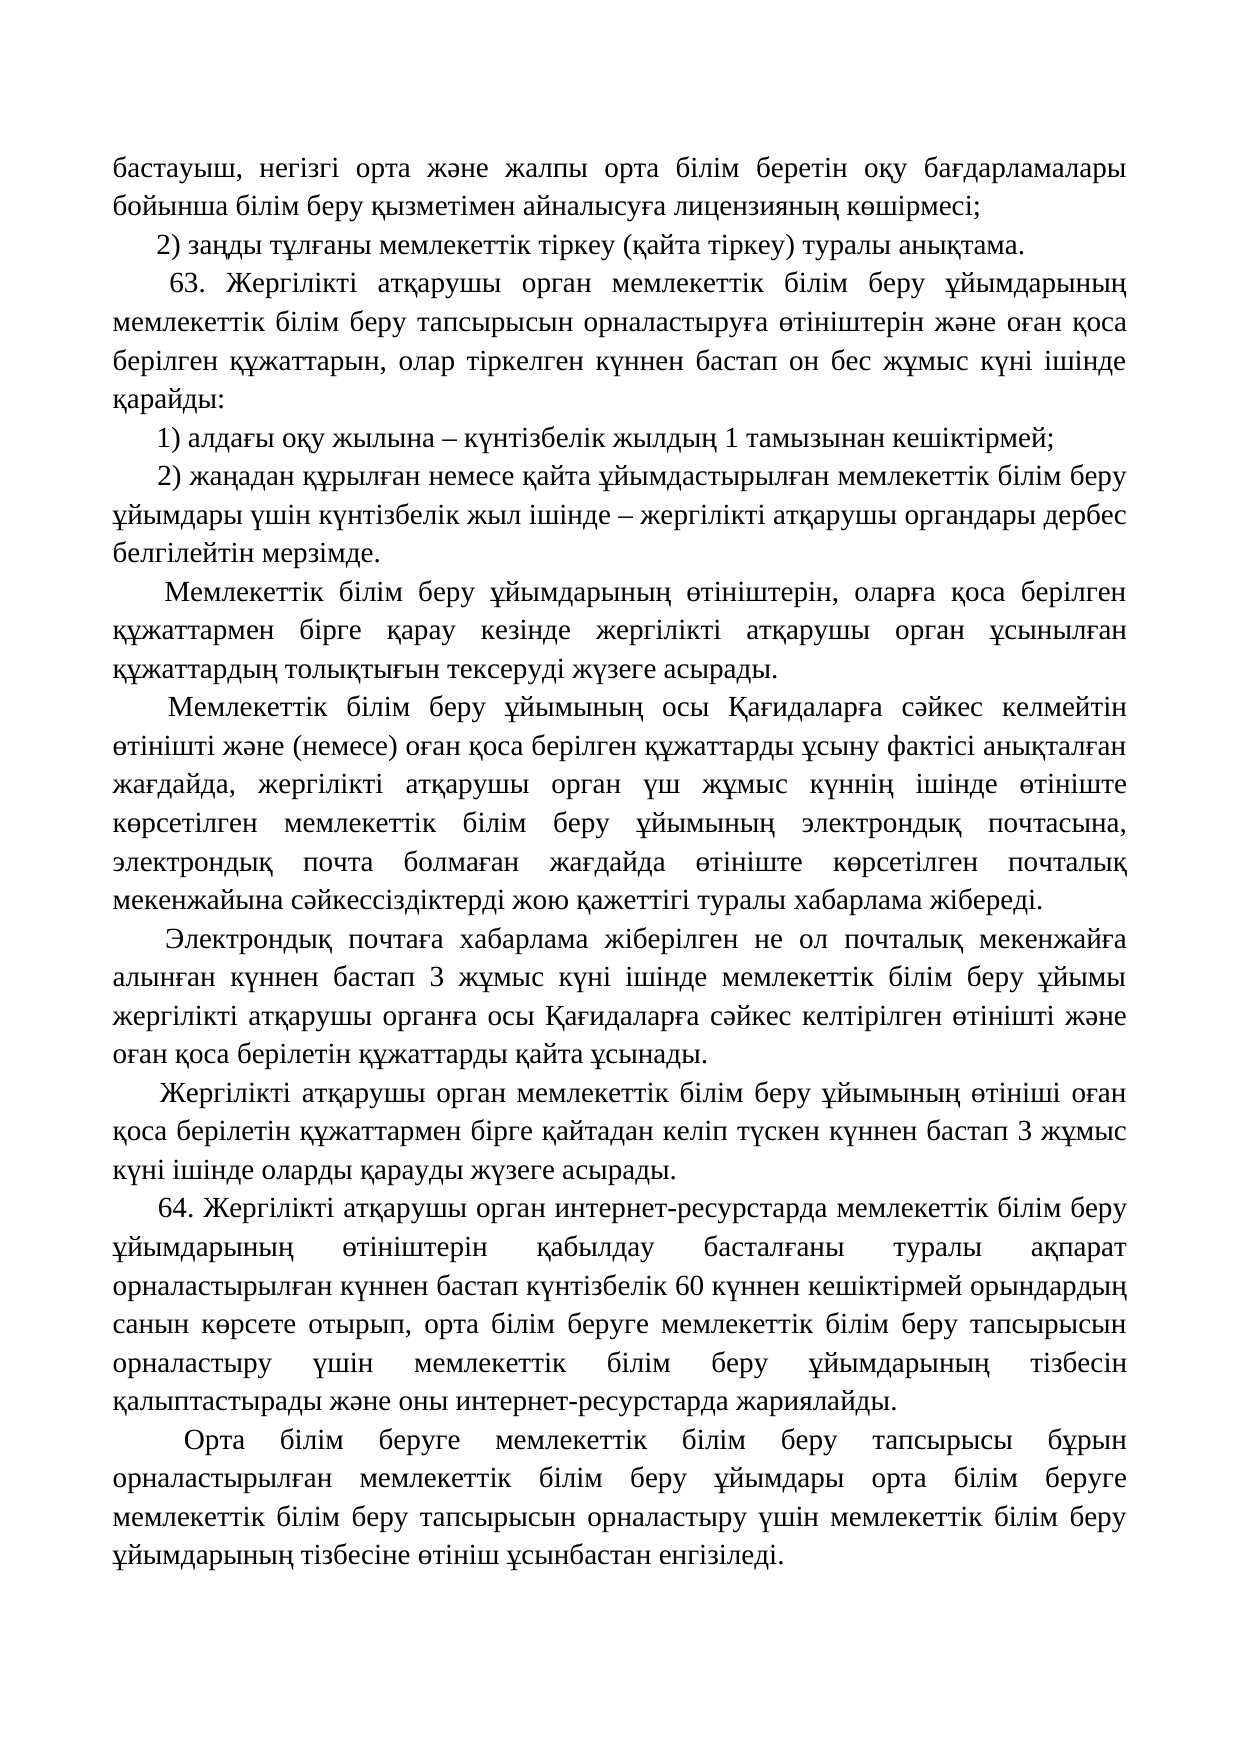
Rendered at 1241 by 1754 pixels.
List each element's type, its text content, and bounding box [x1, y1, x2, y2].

text 2) заңды тұлғаны мемлекеттік тіркеу (қайта тіркеу) туралы анықтама. [112, 227, 1128, 261]
text 2) жаңадан құрылған немесе қайта ұйымдастырылған мемлекеттік білім беру ұйымдары үшін күнтізбелік жыл ішінде – жергілікті атқарушы органдары дербес белгілейтін мерзімде. [112, 458, 1128, 569]
text Жергілікті атқарушы орган мемлекеттік білім беру ұйымының өтініші оған қоса берілетін құжаттармен бірге қайтадан келіп түскен күннен бастап 3 жұмыс күні ішінде оларды қарауды жүзеге асырады. [112, 1075, 1128, 1186]
text 1) алдағы оқу жылына – күнтізбелік жылдың 1 тамызынан кешіктірмей; [112, 420, 1128, 453]
text Мемлекеттік білім беру ұйымдарының өтініштерін, оларға қоса берілген құжаттармен бірге қарау кезінде жергілікті атқарушы орган ұсынылған құжаттардың толықтығын тексеруді жүзеге асырады. [112, 574, 1128, 684]
text Орта білім беруге мемлекеттік білім беру тапсырысы бұрын орналастырылған мемлекеттік білім беру ұйымдары орта білім беруге мемлекеттік білім беру тапсырысын орналастыру үшін мемлекеттік білім беру ұйымдарының тізбесіне өтініш ұсынбастан енгізіледі. [112, 1422, 1128, 1571]
text Мемлекеттік білім беру ұйымының осы Қағидаларға сәйкес келмейтін өтінішті және (немесе) оған қоса берілген құжаттарды ұсыну фактісі анықталған жағдайда, жергілікті атқарушы орган үш жұмыс күннің ішінде өтініште көрсетілген мемлекеттік білім беру ұйымының электрондық почтасына, электрондық почта болмаған жағдайда өтініште көрсетілген почталық мекенжайына сәйкессіздіктерді жою қажеттігі туралы хабарлама жібереді. [112, 689, 1128, 916]
text 64. Жергілікті атқарушы орган интернет-ресурстарда мемлекеттік білім беру ұйымдарының өтініштерін қабылдау басталғаны туралы ақпарат орналастырылған күннен бастап күнтізбелік 60 күннен кешіктірмей орындардың санын көрсете отырып, орта білім беруге мемлекеттік білім беру тапсырысын орналастыру үшін мемлекеттік білім беру ұйымдарының тізбесін қалыптастырады және оны интернет-ресурстарда жариялайды. [112, 1191, 1128, 1417]
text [112, 150, 1128, 222]
text Электрондық почтаға хабарлама жіберілген не ол почталық мекенжайға алынған күннен бастап 3 жұмыс күні ішінде мемлекеттік білім беру ұйымы жергілікті атқарушы органға осы Қағидаларға сәйкес келтірілген өтінішті және оған қоса берілетін құжаттарды қайта ұсынады. [112, 921, 1128, 1070]
text 63. Жергілікті атқарушы орган мемлекеттік білім беру ұйымдарының мемлекеттік білім беру тапсырысын орналастыруға өтініштерін және оған қоса берілген құжаттарын, олар тіркелген күннен бастап он бес жұмыс күні ішінде қарайды: [112, 266, 1128, 415]
